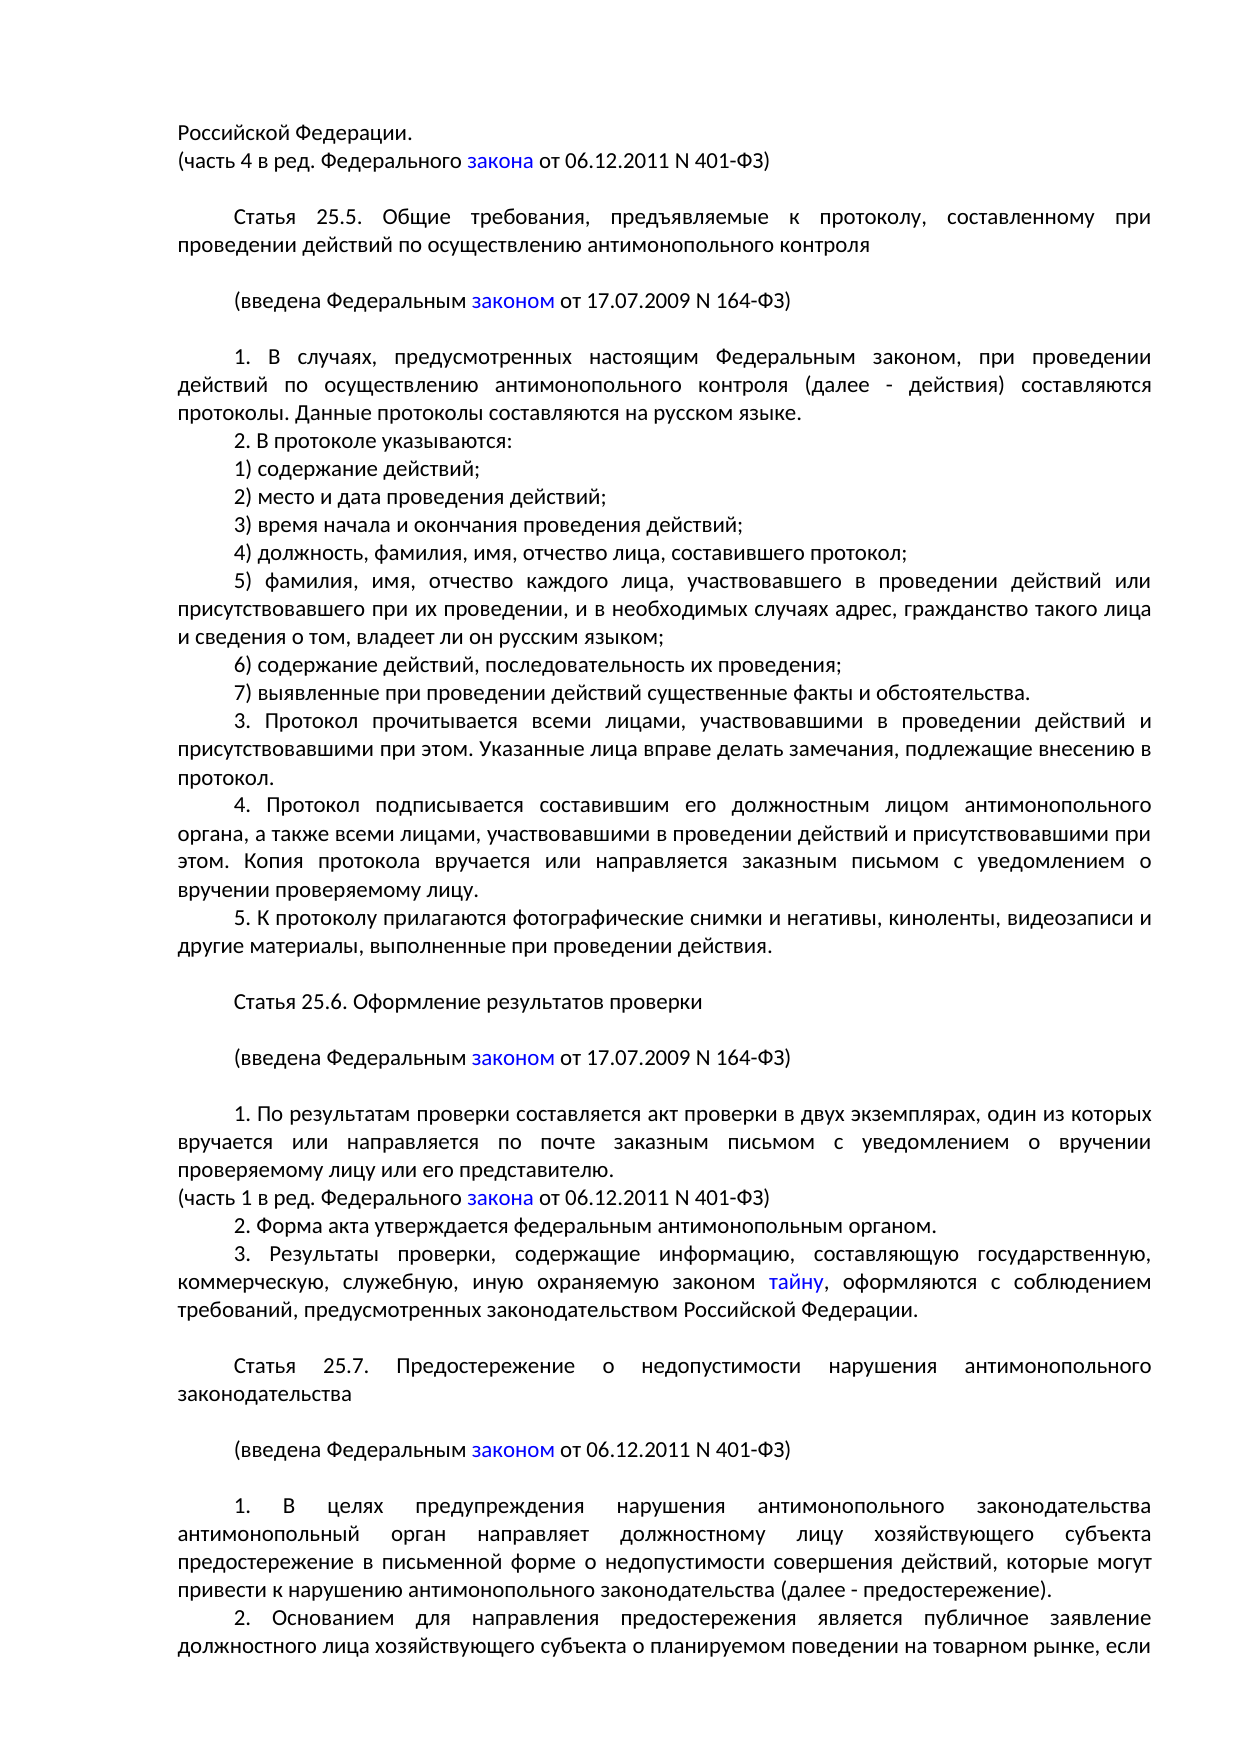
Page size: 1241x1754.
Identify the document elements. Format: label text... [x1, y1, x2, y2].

text 2. Форма акта утверждается федеральным антимонопольным органом. [177, 1211, 1152, 1239]
text 3) время начала и окончания проведения действий; [177, 510, 1152, 538]
text (введена Федеральным законом от 17.07.2009 N 164-ФЗ) [177, 1043, 1152, 1071]
text 7) выявленные при проведении действий существенные факты и обстоятельства. [177, 678, 1152, 707]
text (часть 4 в ред. Федерального закона от 06.12.2011 N 401-ФЗ) [177, 146, 1152, 174]
text Статья 25.7. Предостережение о недопустимости нарушения антимонопольного законодательства [177, 1351, 1152, 1407]
text 5. К протоколу прилагаются фотографические снимки и негативы, киноленты, видеозаписи и другие материалы, выполненные при проведении действия. [177, 903, 1152, 959]
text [177, 1603, 1152, 1659]
text (часть 1 в ред. Федерального закона от 06.12.2011 N 401-ФЗ) [177, 1183, 1152, 1211]
text 6) содержание действий, последовательность их проведения; [177, 651, 1152, 678]
text 3. Протокол прочитывается всеми лицами, участвовавшими в проведении действий и присутствовавшими при этом. Указанные лица вправе делать замечания, подлежащие внесению в протокол. [177, 707, 1152, 791]
text 4) должность, фамилия, имя, отчество лица, составившего протокол; [177, 538, 1152, 566]
text 2. В протоколе указываются: [177, 426, 1152, 454]
text 1. В случаях, предусмотренных настоящим Федеральным законом, при проведении действий по осуществлению антимонопольного контроля (далее - действия) составляются протоколы. Данные протоколы составляются на русском языке. [177, 342, 1152, 426]
text 1) содержание действий; [177, 454, 1152, 482]
text Статья 25.5. Общие требования, предъявляемые к протоколу, составленному при проведении действий по осуществлению антимонопольного контроля [177, 202, 1152, 258]
text 5) фамилия, имя, отчество каждого лица, участвовавшего в проведении действий или присутствовавшего при их проведении, и в необходимых случаях адрес, гражданство такого лица и сведения о том, владеет ли он русским языком; [177, 566, 1152, 651]
text 2) место и дата проведения действий; [177, 482, 1152, 510]
text 1. В целях предупреждения нарушения антимонопольного законодательства антимонопольный орган направляет должностному лицу хозяйствующего субъекта предостережение в письменной форме о недопустимости совершения действий, которые могут привести к нарушению антимонопольного законодательства (далее - предостережение). [177, 1491, 1152, 1603]
text (введена Федеральным законом от 17.07.2009 N 164-ФЗ) [177, 286, 1152, 314]
text (введена Федеральным законом от 06.12.2011 N 401-ФЗ) [177, 1435, 1152, 1463]
text 4. Протокол подписывается составившим его должностным лицом антимонопольного органа, а также всеми лицами, участвовавшими в проведении действий и присутствовавшими при этом. Копия протокола вручается или направляется заказным письмом с уведомлением о вручении проверяемому лицу. [177, 791, 1152, 903]
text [177, 118, 1152, 146]
text 1. По результатам проверки составляется акт проверки в двух экземплярах, один из которых вручается или направляется по почте заказным письмом с уведомлением о вручении проверяемому лицу или его представителю. [177, 1099, 1152, 1183]
text Статья 25.6. Оформление результатов проверки [177, 987, 1152, 1015]
text 3. Результаты проверки, содержащие информацию, составляющую государственную, коммерческую, служебную, иную охраняемую законом тайну, оформляются с соблюдением требований, предусмотренных законодательством Российской Федерации. [177, 1239, 1152, 1323]
